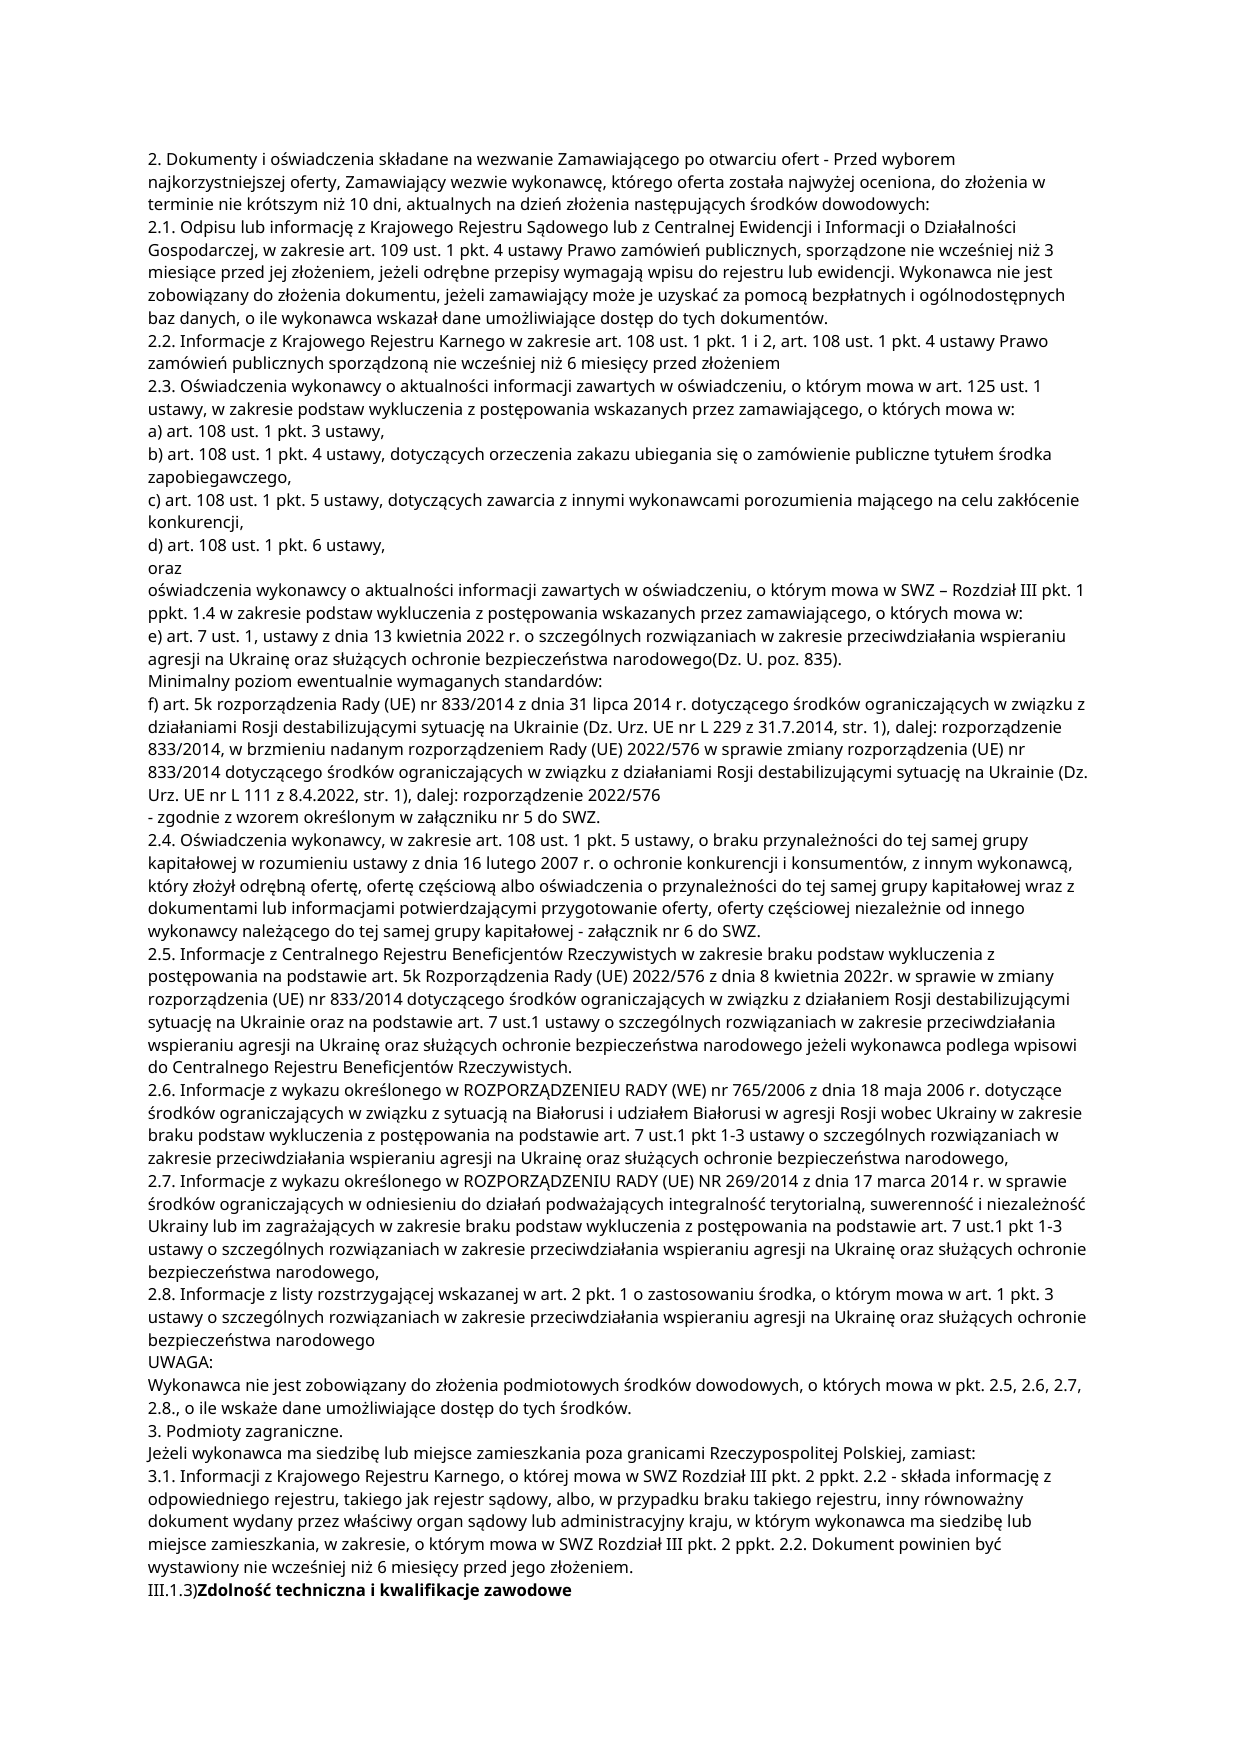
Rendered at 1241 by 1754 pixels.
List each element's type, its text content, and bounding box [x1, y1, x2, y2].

text 2.1. Odpisu lub informację z Krajowego Rejestru Sądowego lub z Centralnej Ewidencji i Informacji o Działalności Gospodarczej, w zakresie art. 109 ust. 1 pkt. 4 ustawy Prawo zamówień publicznych, sporządzone nie wcześniej niż 3 miesiące przed jej złożeniem, jeżeli odrębne przepisy wymagają wpisu do rejestru lub ewidencji. Wykonawca nie jest zobowiązany do złożenia dokumentu, jeżeli zamawiający może je uzyskać za pomocą bezpłatnych i ogólnodostępnych baz danych, o ile wykonawca wskazał dane umożliwiające dostęp do tych dokumentów. [148, 216, 1093, 329]
text III.1.3)Zdolność techniczna i kwalifikacje zawodowe [148, 1578, 1093, 1601]
text e) art. 7 ust. 1, ustawy z dnia 13 kwietnia 2022 r. o szczególnych rozwiązaniach w zakresie przeciwdziałania wspieraniu agresji na Ukrainę oraz służących ochronie bezpieczeństwa narodowego(Dz. U. poz. 835). [148, 624, 1093, 670]
text Jeżeli wykonawca ma siedzibę lub miejsce zamieszkania poza granicami Rzeczypospolitej Polskiej, zamiast: [148, 1442, 1093, 1465]
text Wykonawca nie jest zobowiązany do złożenia podmiotowych środków dowodowych, o których mowa w pkt. 2.5, 2.6, 2.7, 2.8., o ile wskaże dane umożliwiające dostęp do tych środków. [148, 1374, 1093, 1419]
text UWAGA: [148, 1351, 1093, 1374]
text 2.2. Informacje z Krajowego Rejestru Karnego w zakresie art. 108 ust. 1 pkt. 1 i 2, art. 108 ust. 1 pkt. 4 ustawy Prawo zamówień publicznych sporządzoną nie wcześniej niż 6 miesięcy przed złożeniem [148, 329, 1093, 375]
text 2.6. Informacje z wykazu określonego w ROZPORZĄDZENIEU RADY (WE) nr 765/2006 z dnia 18 maja 2006 r. dotyczące środków ograniczających w związku z sytuacją na Białorusi i udziałem Białorusi w agresji Rosji wobec Ukrainy w zakresie braku podstaw wykluczenia z postępowania na podstawie art. 7 ust.1 pkt 1-3 ustawy o szczególnych rozwiązaniach w zakresie przeciwdziałania wspieraniu agresji na Ukrainę oraz służących ochronie bezpieczeństwa narodowego, [148, 1079, 1093, 1169]
text d) art. 108 ust. 1 pkt. 6 ustawy, [148, 534, 1093, 556]
text - zgodnie z wzorem określonym w załączniku nr 5 do SWZ. [148, 806, 1093, 829]
text 2.3. Oświadczenia wykonawcy o aktualności informacji zawartych w oświadczeniu, o którym mowa w art. 125 ust. 1 ustawy, w zakresie podstaw wykluczenia z postępowania wskazanych przez zamawiającego, o których mowa w: [148, 375, 1093, 420]
text a) art. 108 ust. 1 pkt. 3 ustawy, [148, 420, 1093, 443]
text 3.1. Informacji z Krajowego Rejestru Karnego, o której mowa w SWZ Rozdział III pkt. 2 ppkt. 2.2 - składa informację z odpowiedniego rejestru, takiego jak rejestr sądowy, albo, w przypadku braku takiego rejestru, inny równoważny dokument wydany przez właściwy organ sądowy lub administracyjny kraju, w którym wykonawca ma siedzibę lub miejsce zamieszkania, w zakresie, o którym mowa w SWZ Rozdział III pkt. 2 ppkt. 2.2. Dokument powinien być wystawiony nie wcześniej niż 6 miesięcy przed jego złożeniem. [148, 1465, 1093, 1578]
text f) art. 5k rozporządzenia Rady (UE) nr 833/2014 z dnia 31 lipca 2014 r. dotyczącego środków ograniczających w związku z działaniami Rosji destabilizującymi sytuację na Ukrainie (Dz. Urz. UE nr L 229 z 31.7.2014, str. 1), dalej: rozporządzenie 833/2014, w brzmieniu nadanym rozporządzeniem Rady (UE) 2022/576 w sprawie zmiany rozporządzenia (UE) nr 833/2014 dotyczącego środków ograniczających w związku z działaniami Rosji destabilizującymi sytuację na Ukrainie (Dz. Urz. UE nr L 111 z 8.4.2022, str. 1), dalej: rozporządzenie 2022/576 [148, 693, 1093, 806]
text 2.4. Oświadczenia wykonawcy, w zakresie art. 108 ust. 1 pkt. 5 ustawy, o braku przynależności do tej samej grupy kapitałowej w rozumieniu ustawy z dnia 16 lutego 2007 r. o ochronie konkurencji i konsumentów, z innym wykonawcą, który złożył odrębną ofertę, ofertę częściową albo oświadczenia o przynależności do tej samej grupy kapitałowej wraz z dokumentami lub informacjami potwierdzającymi przygotowanie oferty, oferty częściowej niezależnie od innego wykonawcy należącego do tej samej grupy kapitałowej - załącznik nr 6 do SWZ. [148, 829, 1093, 942]
text oświadczenia wykonawcy o aktualności informacji zawartych w oświadczeniu, o którym mowa w SWZ – Rozdział III pkt. 1 ppkt. 1.4 w zakresie podstaw wykluczenia z postępowania wskazanych przez zamawiającego, o których mowa w: [148, 579, 1093, 624]
text 2.8. Informacje z listy rozstrzygającej wskazanej w art. 2 pkt. 1 o zastosowaniu środka, o którym mowa w art. 1 pkt. 3 ustawy o szczególnych rozwiązaniach w zakresie przeciwdziałania wspieraniu agresji na Ukrainę oraz służących ochronie bezpieczeństwa narodowego [148, 1283, 1093, 1351]
text 3. Podmioty zagraniczne. [148, 1419, 1093, 1442]
text c) art. 108 ust. 1 pkt. 5 ustawy, dotyczących zawarcia z innymi wykonawcami porozumienia mającego na celu zakłócenie konkurencji, [148, 488, 1093, 534]
text 2. Dokumenty i oświadczenia składane na wezwanie Zamawiającego po otwarciu ofert - Przed wyborem najkorzystniejszej oferty, Zamawiający wezwie wykonawcę, którego oferta została najwyżej oceniona, do złożenia w terminie nie krótszym niż 10 dni, aktualnych na dzień złożenia następujących środków dowodowych: [148, 148, 1093, 216]
text oraz [148, 556, 1093, 579]
text Minimalny poziom ewentualnie wymaganych standardów: [148, 670, 1093, 693]
text b) art. 108 ust. 1 pkt. 4 ustawy, dotyczących orzeczenia zakazu ubiegania się o zamówienie publiczne tytułem środka zapobiegawczego, [148, 443, 1093, 488]
text 2.7. Informacje z wykazu określonego w ROZPORZĄDZENIU RADY (UE) NR 269/2014 z dnia 17 marca 2014 r. w sprawie środków ograniczających w odniesieniu do działań podważających integralność terytorialną, suwerenność i niezależność Ukrainy lub im zagrażających w zakresie braku podstaw wykluczenia z postępowania na podstawie art. 7 ust.1 pkt 1-3 ustawy o szczególnych rozwiązaniach w zakresie przeciwdziałania wspieraniu agresji na Ukrainę oraz służących ochronie bezpieczeństwa narodowego, [148, 1169, 1093, 1283]
text 2.5. Informacje z Centralnego Rejestru Beneficjentów Rzeczywistych w zakresie braku podstaw wykluczenia z postępowania na podstawie art. 5k Rozporządzenia Rady (UE) 2022/576 z dnia 8 kwietnia 2022r. w sprawie w zmiany rozporządzenia (UE) nr 833/2014 dotyczącego środków ograniczających w związku z działaniem Rosji destabilizującymi sytuację na Ukrainie oraz na podstawie art. 7 ust.1 ustawy o szczególnych rozwiązaniach w zakresie przeciwdziałania wspieraniu agresji na Ukrainę oraz służących ochronie bezpieczeństwa narodowego jeżeli wykonawca podlega wpisowi do Centralnego Rejestru Beneficjentów Rzeczywistych. [148, 942, 1093, 1079]
